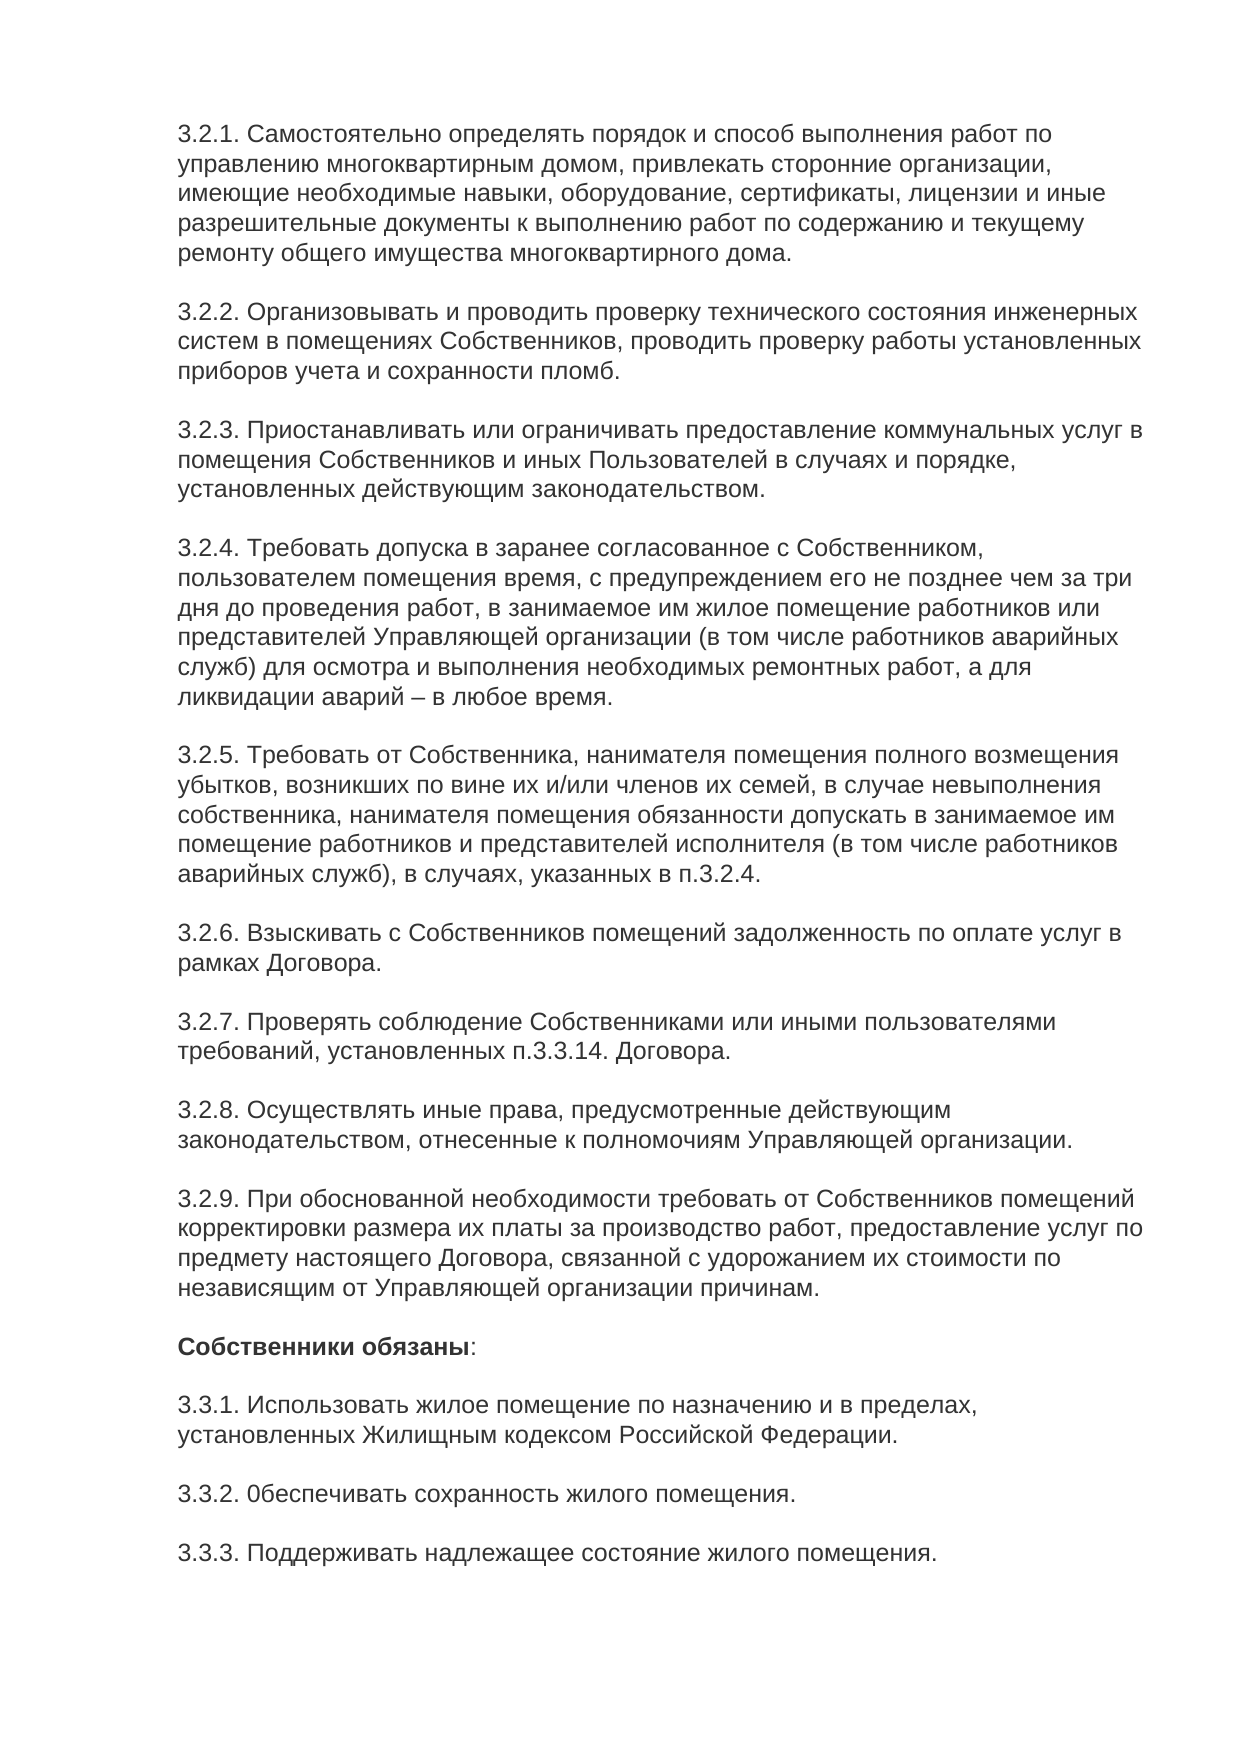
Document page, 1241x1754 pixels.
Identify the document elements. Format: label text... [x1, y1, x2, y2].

text 3.2.7. Проверять соблюдение Собственниками или иными пользователями требований, установленных п.3.3.14. Договора. [177, 1006, 1152, 1065]
text 3.3.1. Использовать жилое помещение по назначению и в пределах, установленных Жилищным кодексом Российской Федерации. [177, 1389, 1152, 1449]
text 3.2.2. Организовывать и проводить проверку технического состояния инженерных систем в помещениях Собственников, проводить проверку работы установленных приборов учета и сохранности пломб. [177, 296, 1152, 385]
text 3.2.4. Требовать допуска в заранее согласованное с Собственником, пользователем помещения время, с предупреждением его не позднее чем за три дня до проведения работ, в занимаемое им жилое помещение работников или представителей Управляющей организации (в том числе работников аварийных служб) для осмотра и выполнения необходимых ремонтных работ, а для ликвидации аварий – в любое время. [177, 532, 1152, 710]
text Собственники обязаны: [177, 1331, 1152, 1360]
text 3.2.1. Самостоятельно определять порядок и способ выполнения работ по управлению многоквартирным домом, привлекать сторонние организации, имеющие необходимые навыки, оборудование, сертификаты, лицензии и иные разрешительные документы к выполнению работ по содержанию и текущему ремонту общего имущества многоквартирного дома. [177, 118, 1152, 267]
text 3.2.6. Взыскивать с Собственников помещений задолженность по оплате услуг в рамках Договора. [177, 917, 1152, 976]
text 3.2.9. При обоснованной необходимости требовать от Собственников помещений корректировки размера их платы за производство работ, предоставление услуг по предмету настоящего Договора, связанной с удорожанием их стоимости по независящим от Управляющей организации причинам. [177, 1183, 1152, 1301]
text 3.2.3. Приостанавливать или ограничивать предоставление коммунальных услуг в помещения Собственников и иных Пользователей в случаях и порядке, установленных действующим законодательством. [177, 414, 1152, 503]
text 3.2.5. Требовать от Собственника, нанимателя помещения полного возмещения убытков, возникших по вине их и/или членов их семей, в случае невыполнения собственника, нанимателя помещения обязанности допускать в занимаемое им помещение работников и представителей исполнителя (в том числе работников аварийных служб), в случаях, указанных в п.3.2.4. [177, 739, 1152, 888]
text 3.2.8. Осуществлять иные права, предусмотренные действующим законодательством, отнесенные к полномочиям Управляющей организации. [177, 1094, 1152, 1153]
text 3.3.3. Поддерживать надлежащее состояние жилого помещения. [177, 1537, 1152, 1567]
text 3.3.2. 0беспечивать сохранность жилого помещения. [177, 1478, 1152, 1508]
